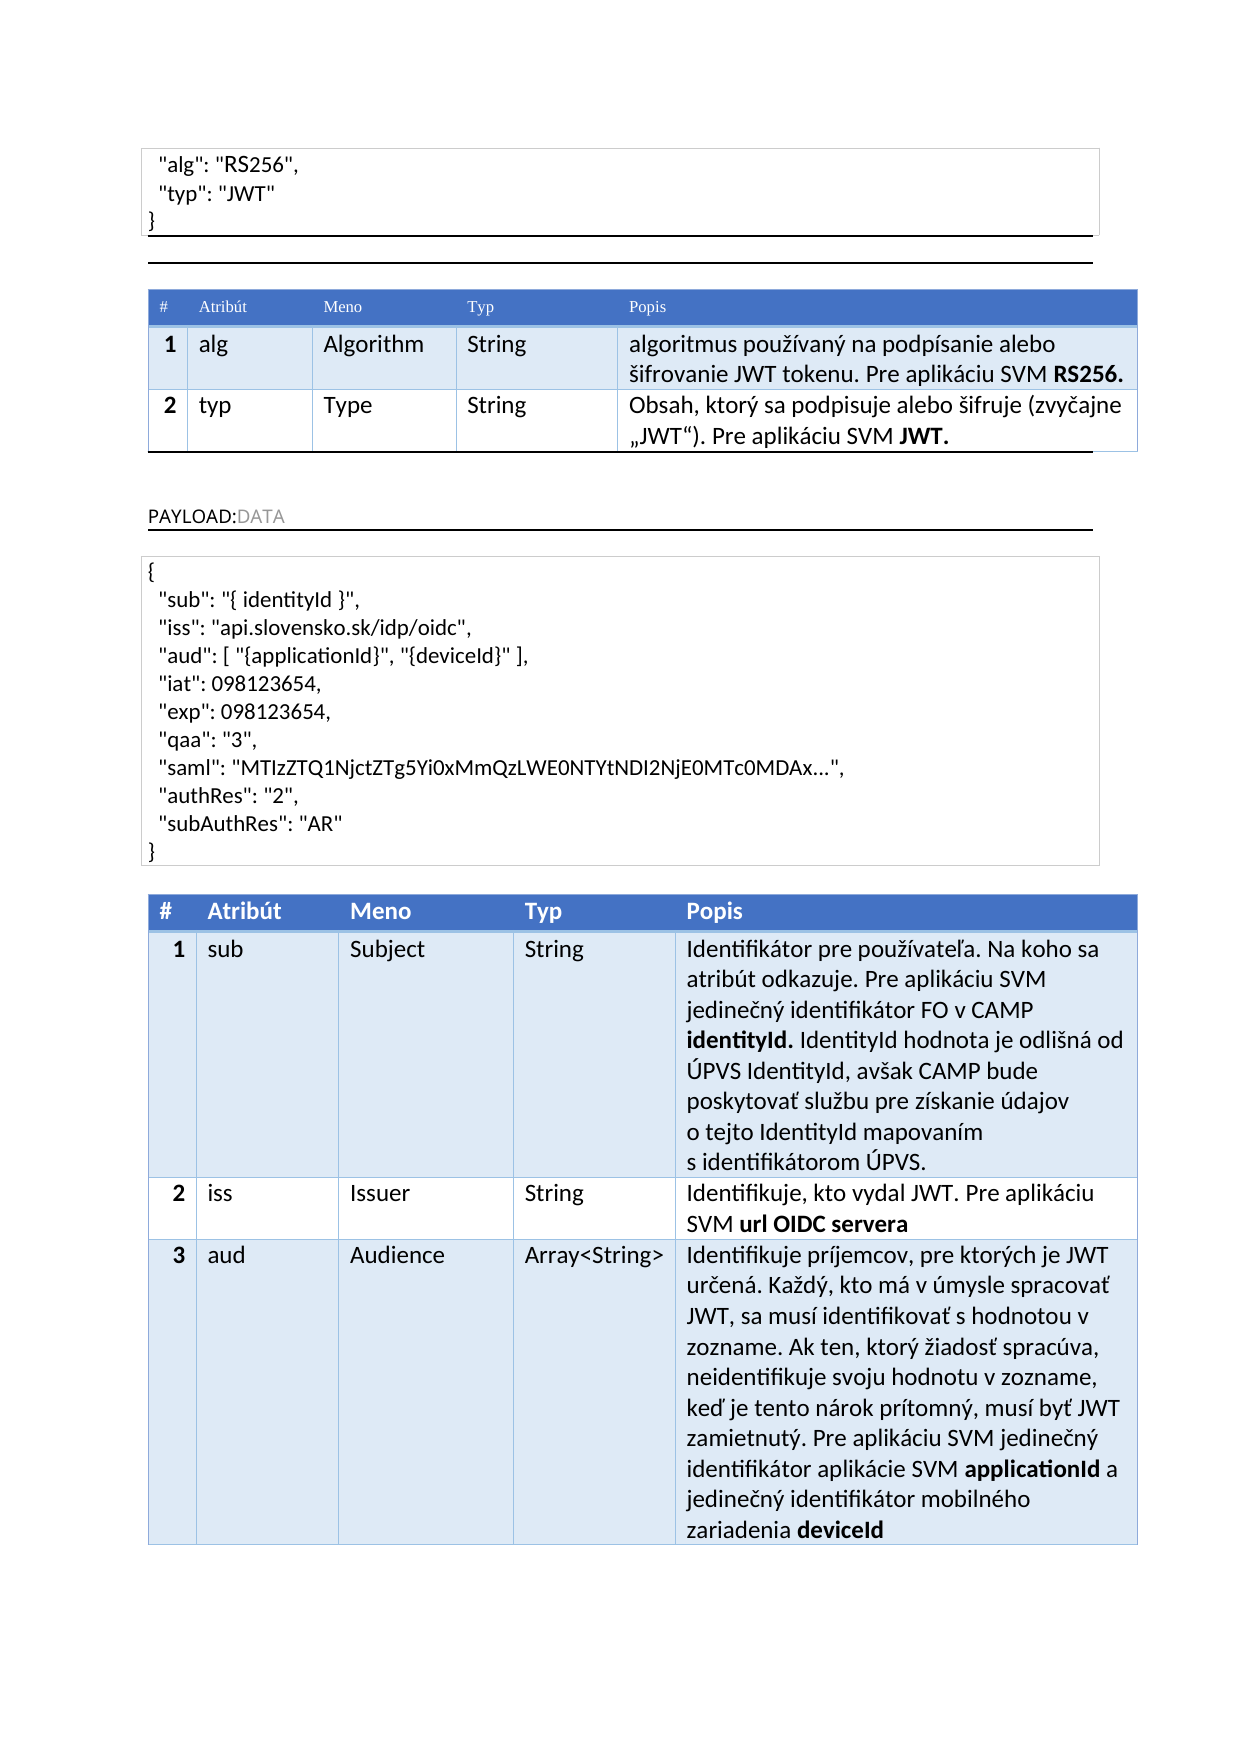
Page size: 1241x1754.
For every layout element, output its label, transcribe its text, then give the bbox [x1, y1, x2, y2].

table_cell String [457, 328, 617, 389]
table_cell Algorithm [313, 328, 456, 389]
table_cell algoritmus používaný na podpísanie alebo šifrovanie JWT tokenu. Pre aplikáciu SVM RS256. [618, 328, 1137, 389]
table_cell Audience [339, 1240, 513, 1544]
table_cell Identifikuje príjemcov, pre ktorých je JWT určená. Každý, kto má v úmysle spracovať JWT, sa musí identifikovať s hodnotou v zozname. Ak ten, ktorý žiadosť spracúva, neidentifikuje svoju hodnotu v zozname, keď je tento nárok prítomný, musí byť JWT zamietnutý. Pre aplikáciu SVM jedinečný identifikátor aplikácie SVM applicationId a jedinečný identifikátor mobilného zariadenia deviceId [676, 1240, 1137, 1544]
table_cell Type [313, 390, 456, 451]
table_cell 2 [149, 1178, 196, 1238]
table_header Typ [513, 895, 675, 930]
text "saml": "MTIzZTQ1NjctZTg5Yi0xMmQzLWE0NTYtNDI2NjE0MTc0MDAx...", [148, 753, 1093, 781]
table_header Meno [339, 895, 513, 930]
text } [142, 206, 1099, 235]
table_cell 2 [149, 390, 187, 451]
text } [142, 836, 1099, 865]
text "typ": "JWT" [148, 179, 1093, 206]
table_cell 1 [149, 328, 187, 389]
table_cell 3 [149, 1240, 196, 1544]
table_cell String [514, 933, 675, 1177]
text "iss": "api.slovensko.sk/idp/oidc", [148, 613, 1093, 641]
table_cell Issuer [339, 1178, 513, 1238]
table_cell iss [197, 1178, 338, 1238]
text "aud": [ "{applicationId}", "{deviceId}" ], [148, 641, 1093, 669]
table_header Meno [312, 290, 456, 325]
text "sub": "{ identityId }", [148, 585, 1093, 613]
text "iat": 098123654, [148, 669, 1093, 697]
text "exp": 098123654, [148, 697, 1093, 725]
table_cell aud [197, 1240, 338, 1544]
table_cell 1 [149, 933, 196, 1177]
table_cell Obsah, ktorý sa podpisuje alebo šifruje (zvyčajne „JWT“). Pre aplikáciu SVM JWT. [618, 390, 1137, 451]
table_header Atribút [187, 290, 312, 325]
table_cell Identifikuje, kto vydal JWT. Pre aplikáciu SVM url OIDC servera [676, 1178, 1137, 1238]
text PAYLOAD:DATA [148, 502, 1093, 529]
table_cell Identifikátor pre používateľa. Na koho sa atribút odkazuje. Pre aplikáciu SVM jedinečný identifikátor FO v CAMP identityId. IdentityId hodnota je odlišná od ÚPVS IdentityId, avšak CAMP bude poskytovať službu pre získanie údajov o tejto IdentityId mapovaním s identifikátorom ÚPVS. [676, 933, 1137, 1177]
table_cell Subject [339, 933, 513, 1177]
text "alg": "RS256", [142, 149, 1099, 179]
table_cell typ [188, 390, 312, 451]
table_cell String [514, 1178, 675, 1238]
table_header Popis [618, 290, 1137, 325]
text "qaa": "3", [148, 725, 1093, 753]
table_cell sub [197, 933, 338, 1177]
table_header Popis [675, 895, 1137, 930]
table_header # [149, 290, 187, 325]
table_header Atribút [196, 895, 339, 930]
table_header Typ [456, 290, 618, 325]
text "subAuthRes": "AR" [148, 809, 1093, 836]
table_cell alg [188, 328, 312, 389]
table_header # [149, 895, 196, 930]
table_cell Array<String> [514, 1240, 675, 1544]
text "authRes": "2", [148, 781, 1093, 809]
text { [142, 557, 1099, 585]
table_cell String [457, 390, 617, 451]
